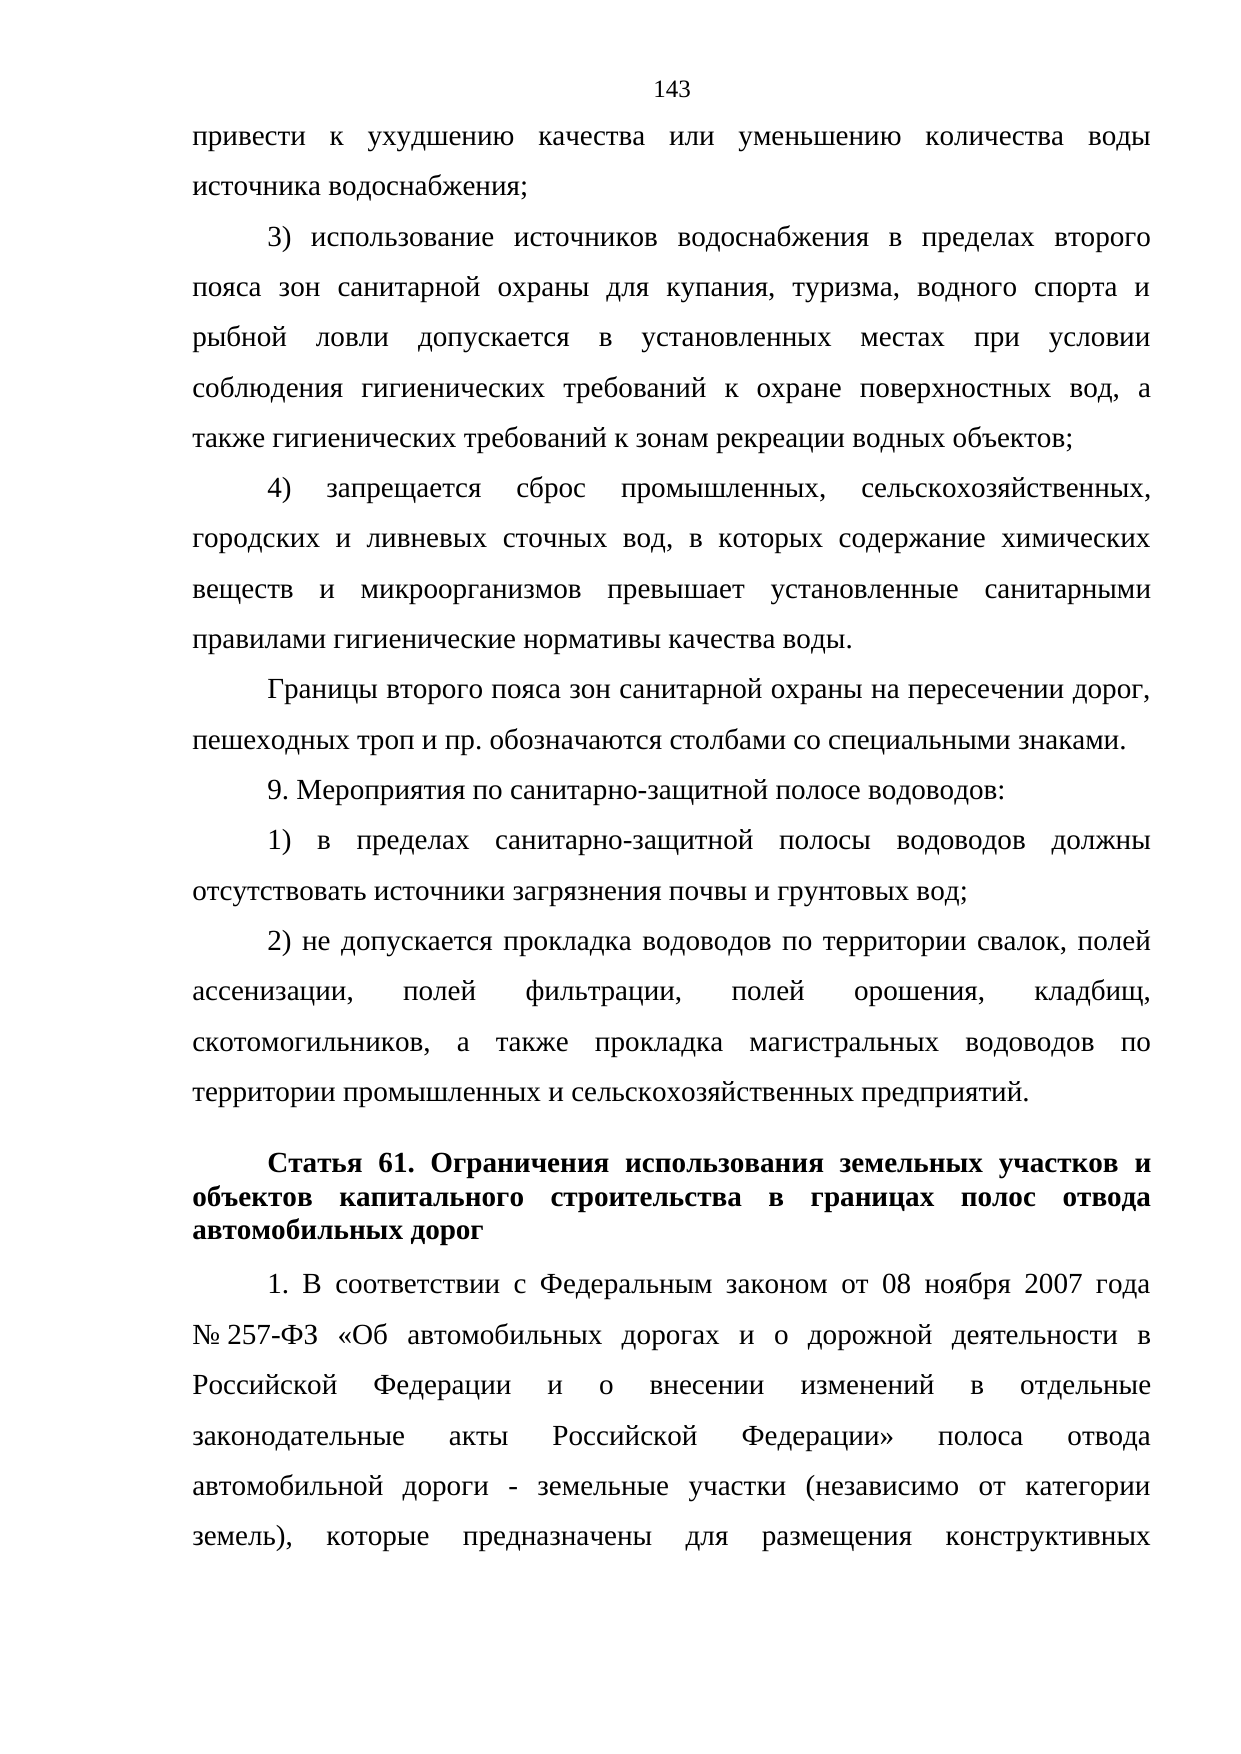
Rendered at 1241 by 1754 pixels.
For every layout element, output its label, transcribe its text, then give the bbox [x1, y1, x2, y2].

text 9. Мероприятия по санитарно-защитной полосе водоводов: [192, 772, 1152, 806]
text 4) запрещается сброс промышленных, сельскохозяйственных, городских и ливневых сточных вод, в которых содержание химических веществ и микроорганизмов превышает установленные санитарными правилами гигиенические нормативы качества воды. [192, 470, 1152, 655]
text 2) не допускается прокладка водоводов по территории свалок, полей ассенизации, полей фильтрации, полей орошения, кладбищ, скотомогильников, а также прокладка магистральных водоводов по территории промышленных и сельскохозяйственных предприятий. [192, 923, 1152, 1108]
text Статья 61. Ограничения использования земельных участков и объектов капитального строительства в границах полос отвода автомобильных дорог [192, 1145, 1152, 1246]
text Границы второго пояса зон санитарной охраны на пересечении дорог, пешеходных троп и пр. обозначаются столбами со специальными знаками. [192, 672, 1152, 755]
text 1) в пределах санитарно-защитной полосы водоводов должны отсутствовать источники загрязнения почвы и грунтовых вод; [192, 822, 1152, 906]
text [192, 1267, 1152, 1552]
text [192, 118, 1152, 202]
text 3) использование источников водоснабжения в пределах второго пояса зон санитарной охраны для купания, туризма, водного спорта и рыбной ловли допускается в установленных местах при условии соблюдения гигиенических требований к охране поверхностных вод, а также гигиенических требований к зонам рекреации водных объектов; [192, 219, 1152, 453]
